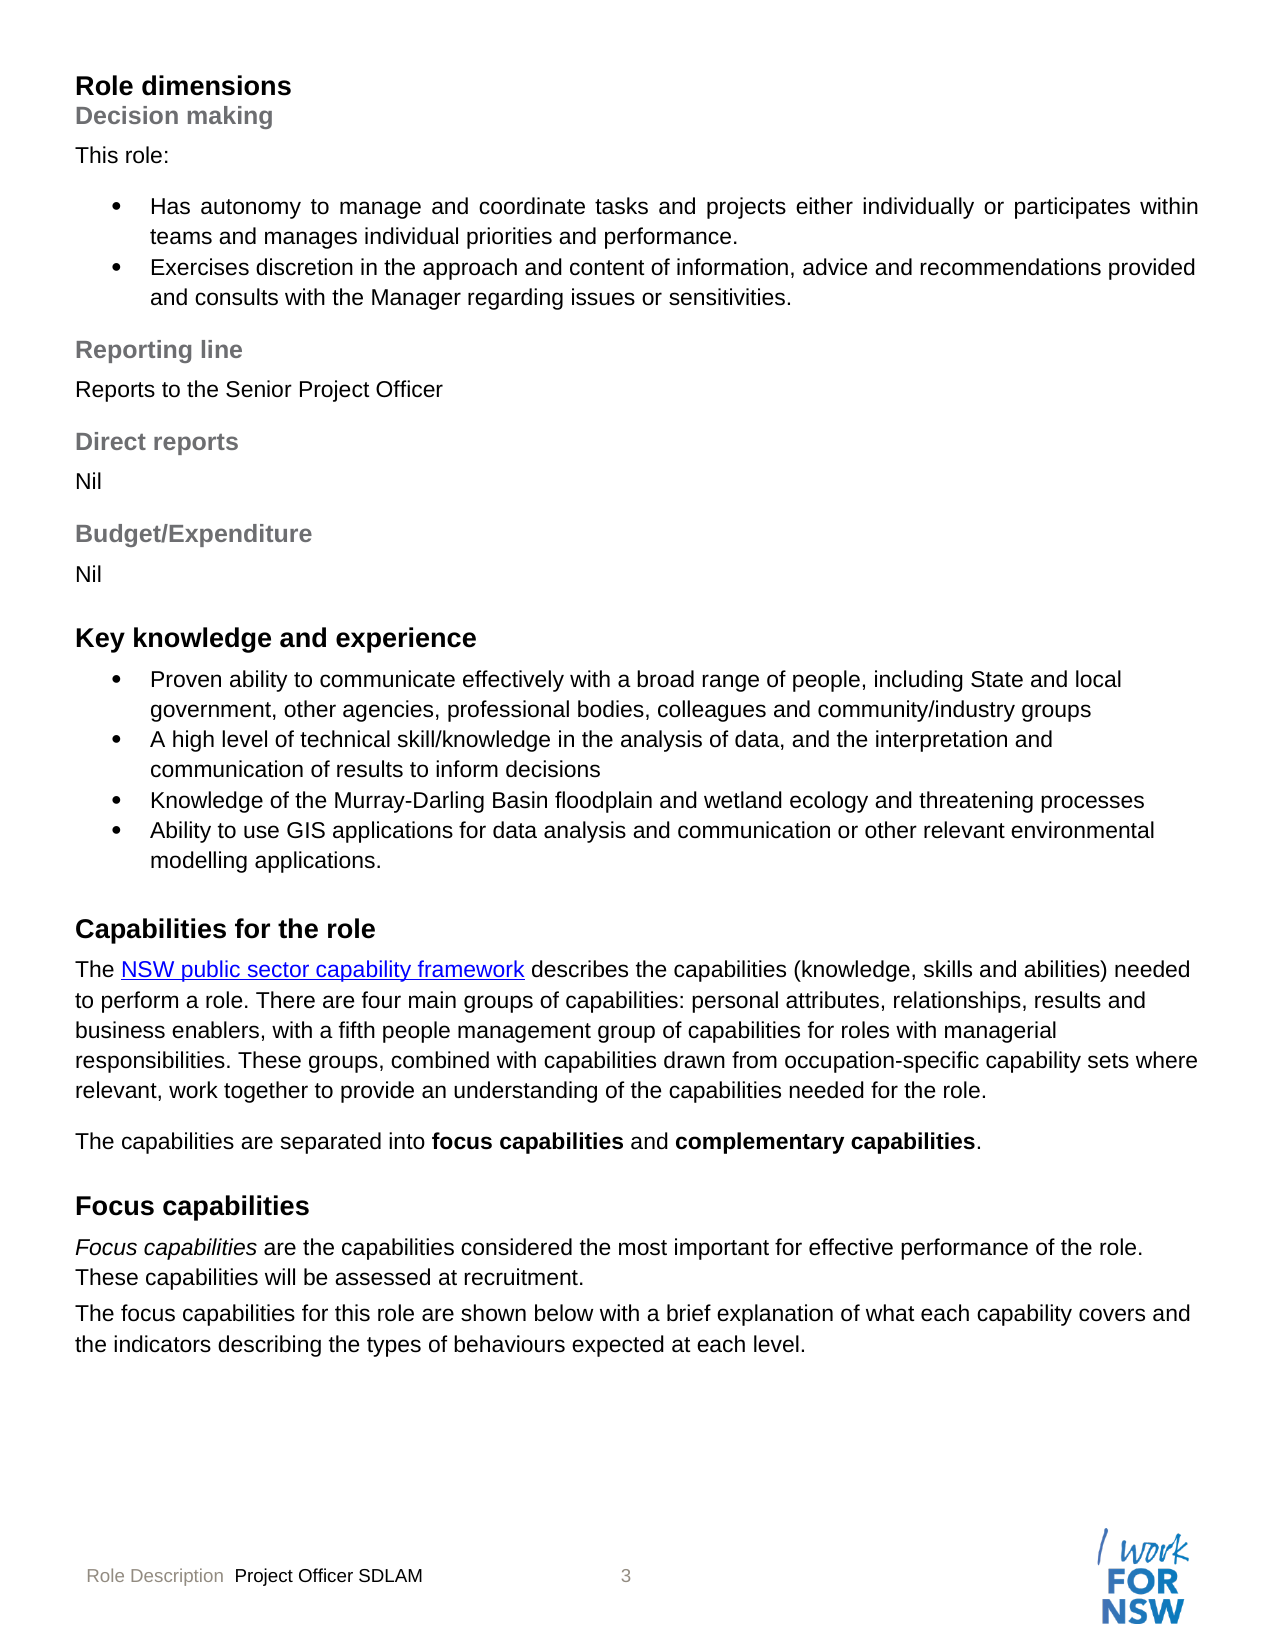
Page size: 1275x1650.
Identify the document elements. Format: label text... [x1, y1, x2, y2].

list Knowledge of the Murray-Darling Basin floodplain and wetland ecology and threatening processes [112, 787, 1200, 813]
list Has autonomy to manage and coordinate tasks and projects either individually or participates within teams and manages individual priorities and performance. [112, 193, 1200, 250]
text The capabilities are separated into focus capabilities and complementary capabilities. [75, 1128, 1200, 1155]
list Exercises discretion in the approach and content of information, advice and recommendations provided and consults with the Manager regarding issues or sensitivities. [112, 253, 1200, 310]
subtitle Key knowledge and experience [75, 612, 1200, 653]
list A high level of technical skill/knowledge in the analysis of data, and the interpretation and communication of results to inform decisions [112, 726, 1200, 783]
subtitle Capabilities for the role [75, 902, 1200, 944]
text Nil [75, 468, 1200, 495]
list Ability to use GIS applications for data analysis and communication or other relevant environmental modelling applications. [112, 817, 1200, 873]
text Reports to the Senior Project Officer [75, 376, 1200, 402]
subtitle Role dimensions [75, 59, 1200, 101]
picture [1097, 1528, 1189, 1624]
subtitle Reporting line [75, 335, 1200, 363]
text The NSW public sector capability framework describes the capabilities (knowledge, skills and abilities) needed to perform a role. There are four main groups of capabilities: personal attributes, relationships, results and business enablers, with a fifth people management group of capabilities for roles with managerial responsibilities. These groups, combined with capabilities drawn from occupation-specific capability sets where relevant, work together to provide an understanding of the capabilities needed for the role. [75, 956, 1200, 1104]
subtitle Decision making [75, 101, 1200, 129]
text This role: [75, 142, 1200, 168]
text The focus capabilities for this role are shown below with a brief explanation of what each capability covers and the indicators describing the types of behaviours expected at each level. [75, 1300, 1200, 1357]
subtitle Direct reports [75, 427, 1200, 456]
list Proven ability to communicate effectively with a broad range of people, including State and local government, other agencies, professional bodies, colleagues and community/industry groups [112, 666, 1200, 722]
text Focus capabilities are the capabilities considered the most important for effective performance of the role. These capabilities will be assessed at recruitment. [75, 1233, 1200, 1290]
subtitle Budget/Expenditure [75, 519, 1200, 548]
subtitle Focus capabilities [75, 1179, 1200, 1221]
text Nil [75, 561, 1200, 587]
